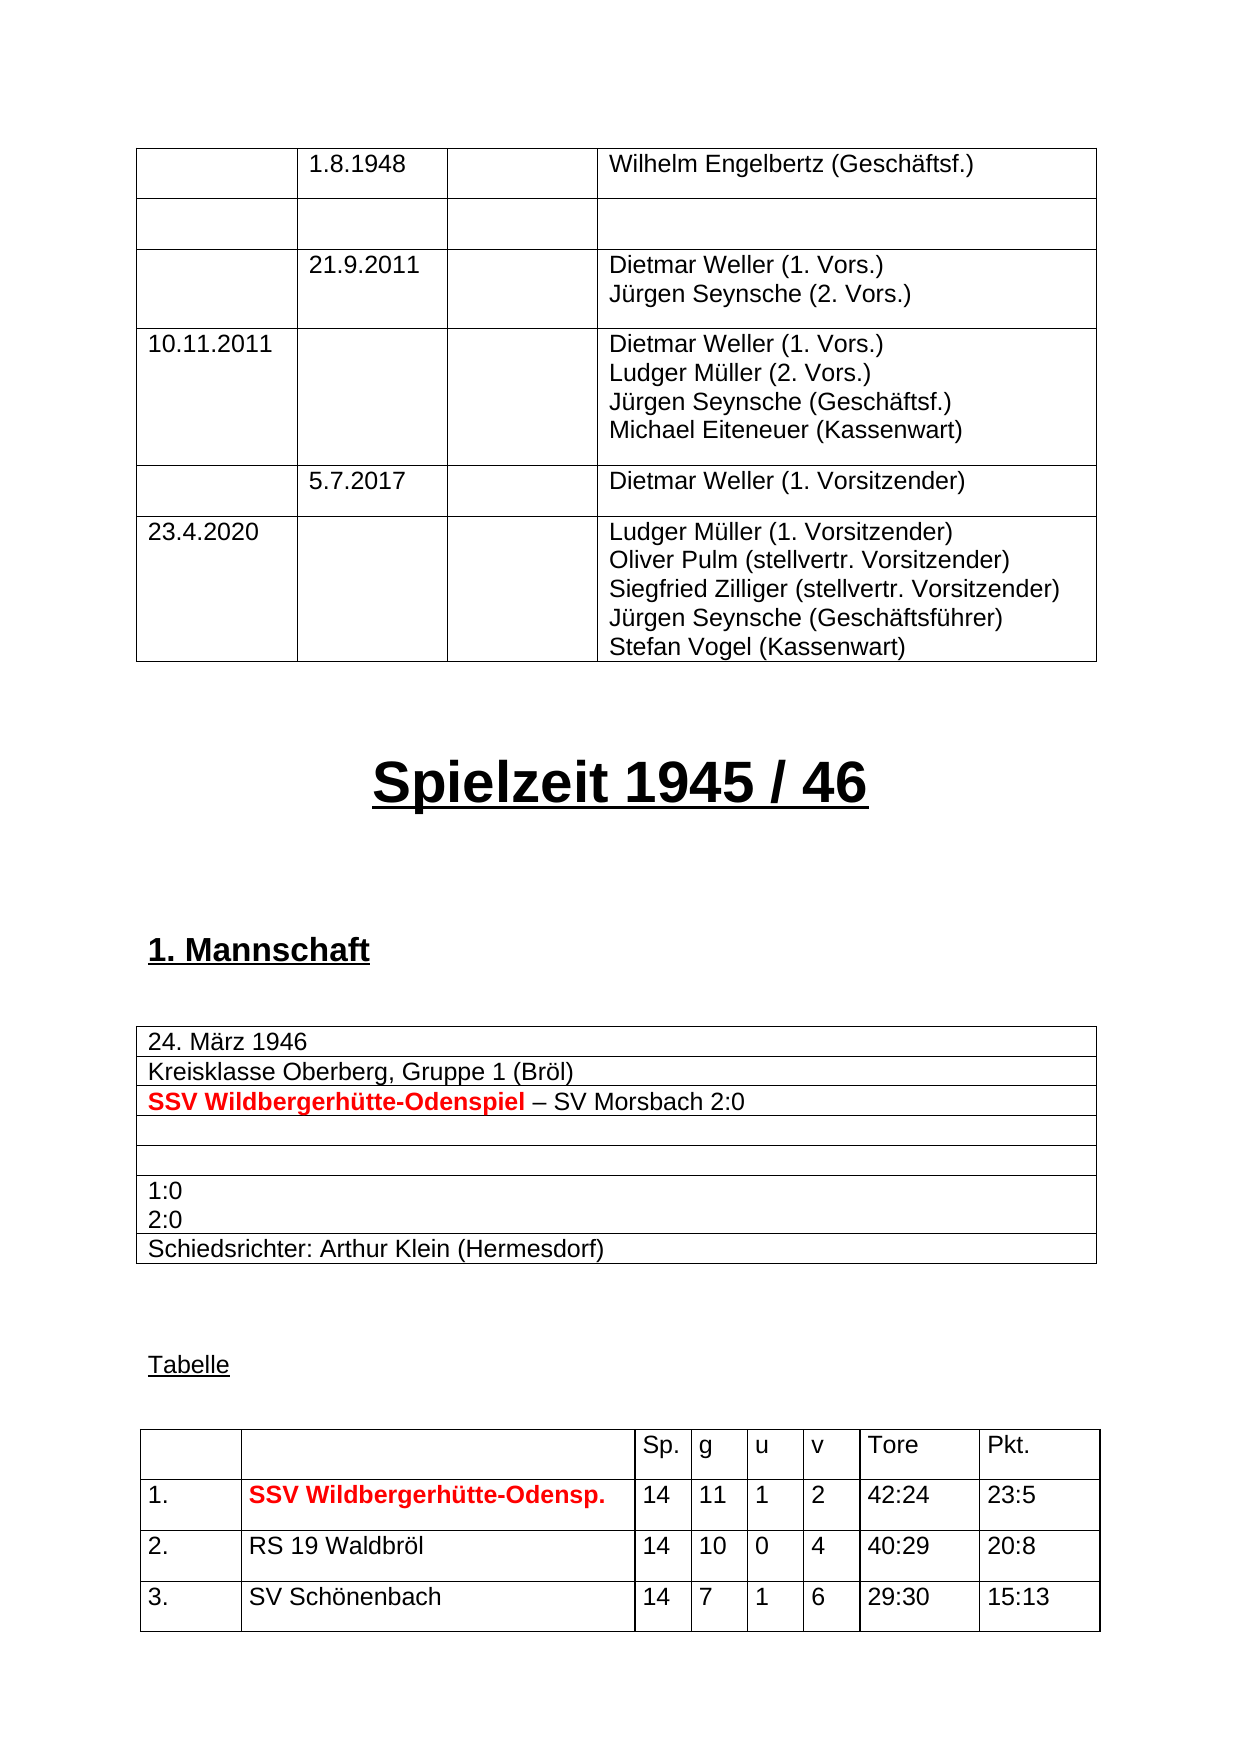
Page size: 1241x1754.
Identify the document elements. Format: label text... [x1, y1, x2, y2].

table_header 24. März 1946 [137, 1027, 1096, 1056]
text 1. Mannschaft [148, 930, 1093, 968]
table_header g [692, 1430, 747, 1479]
table_cell [298, 517, 447, 661]
table_cell 15:13 [980, 1582, 1099, 1631]
table_cell 20:8 [980, 1531, 1099, 1581]
table_cell 40:29 [861, 1531, 979, 1581]
table_cell 7 [692, 1582, 747, 1631]
table_cell [298, 329, 447, 465]
table_cell 1:0 2:0 [137, 1176, 1096, 1233]
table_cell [598, 149, 1096, 198]
table_cell 1 [748, 1582, 803, 1631]
text Spielzeit 1945 / 46 [148, 748, 1093, 815]
table_cell 14 [636, 1531, 691, 1581]
table_header Sp. [636, 1430, 691, 1479]
table_cell 42:24 [861, 1480, 979, 1530]
table_header [242, 1430, 634, 1479]
table_cell [137, 1116, 1096, 1145]
table_cell [448, 466, 597, 516]
table_header v [804, 1430, 859, 1479]
table_cell 1.8.1948 [298, 149, 447, 198]
table_cell 2 [804, 1480, 859, 1530]
table_cell 11 [692, 1480, 747, 1530]
table_cell [137, 199, 297, 249]
table_header u [748, 1430, 803, 1479]
table_cell 2. [141, 1531, 241, 1581]
table_cell 10.11.2011 [137, 329, 297, 465]
table_cell 1. [141, 1480, 241, 1530]
table_cell 4 [804, 1531, 859, 1581]
table_cell SSV Wildbergerhütte-Odenspiel – SV Morsbach 2:0 [137, 1086, 1096, 1115]
table_cell 14 [636, 1480, 691, 1530]
table_cell 21.9.2011 [298, 250, 447, 328]
table_cell [448, 329, 597, 465]
table_cell [137, 466, 297, 516]
table_cell SSV Wildbergerhütte-Odensp. [242, 1480, 634, 1530]
table_cell [448, 517, 597, 661]
table_cell RS 19 Waldbröl [242, 1531, 634, 1581]
table_cell 1 [748, 1480, 803, 1530]
table_cell 10 [692, 1531, 747, 1581]
table_cell [137, 250, 297, 328]
table_cell [298, 199, 447, 249]
table_cell 23.4.2020 [137, 517, 297, 661]
table_cell [448, 199, 597, 249]
table_cell 3. [141, 1582, 241, 1631]
table_cell 23:5 [980, 1480, 1099, 1530]
table_cell Kreisklasse Oberberg, Gruppe 1 (Bröl) [137, 1057, 1096, 1085]
table_cell 5.7.2017 [298, 466, 447, 516]
table_header Tore [861, 1430, 979, 1479]
table_cell [137, 1146, 1096, 1175]
table_header [141, 1430, 241, 1479]
table_cell [448, 149, 597, 198]
table_cell Dietmar Weller (1. Vors.) Ludger Müller (2. Vors.) Jürgen Seynsche (Geschäftsf.) Michael Eiteneuer (Kassenwart) [598, 329, 1096, 465]
table_cell 14 [636, 1582, 691, 1631]
table_cell Dietmar Weller (1. Vors.) Jürgen Seynsche (2. Vors.) [598, 250, 1096, 328]
table_cell Schiedsrichter: Arthur Klein (Hermesdorf) [137, 1234, 1096, 1263]
text Tabelle [148, 1350, 1093, 1379]
table_cell Dietmar Weller (1. Vorsitzender) [598, 466, 1096, 516]
table_cell SV Schönenbach [242, 1582, 634, 1631]
table_cell 29:30 [861, 1582, 979, 1631]
table_cell [598, 199, 1096, 249]
table_cell [448, 250, 597, 328]
table_cell 0 [748, 1531, 803, 1581]
table_cell 6 [804, 1582, 859, 1631]
table_cell [137, 149, 297, 198]
table_header Pkt. [980, 1430, 1099, 1479]
table_cell Ludger Müller (1. Vorsitzender) Oliver Pulm (stellvertr. Vorsitzender) Siegfried Zilliger (stellvertr. Vorsitzender) Jürgen Seynsche (Geschäftsführer) Stefan Vogel (Kassenwart) [598, 517, 1096, 661]
